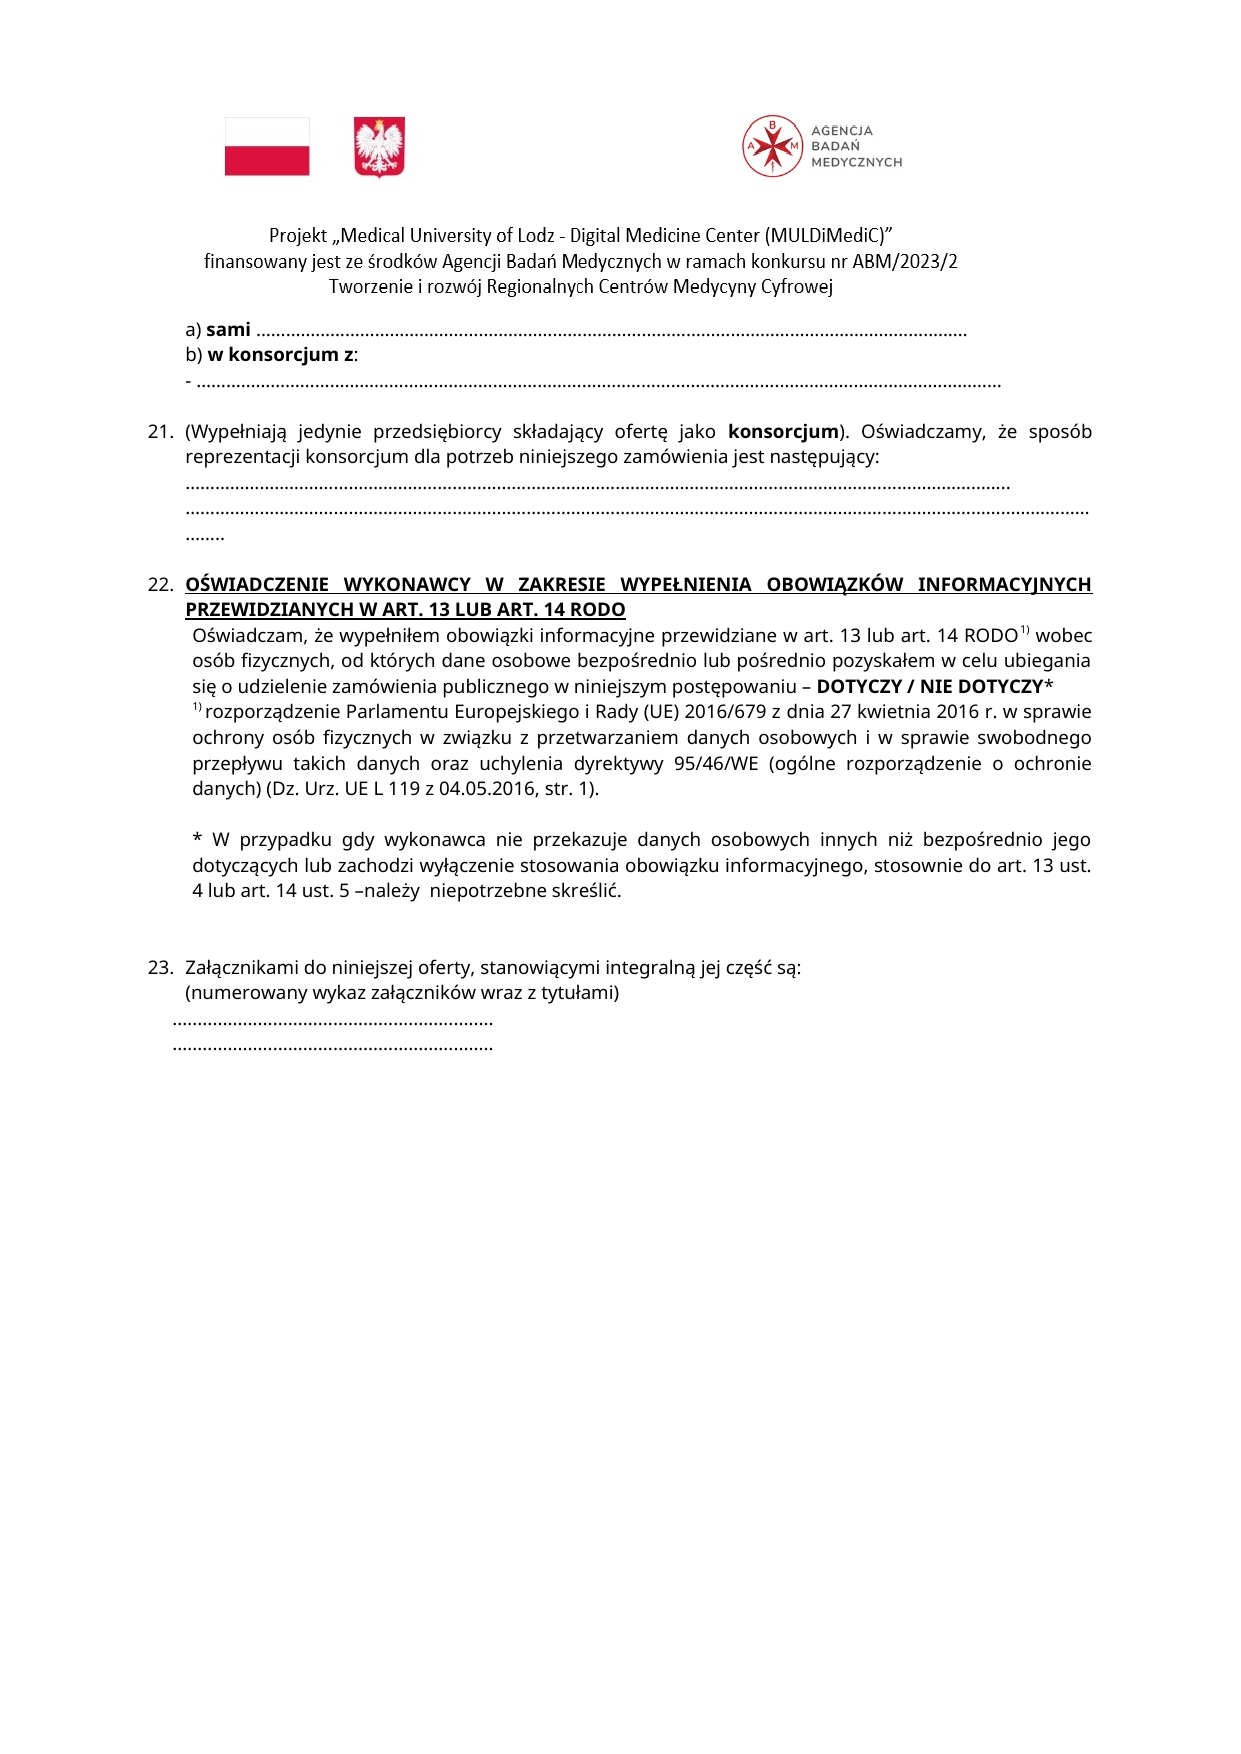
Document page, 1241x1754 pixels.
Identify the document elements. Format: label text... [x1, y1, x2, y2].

text …………………………………………………………………………………………………………………………………………………..……………………………………………………………………………………………………………………………………………………………………….. [185, 469, 1093, 546]
list Załącznikami do niniejszej oferty, stanowiącymi integralną jej część są: [148, 954, 1093, 979]
text * W przypadku gdy wykonawca nie przekazuje danych osobowych innych niż bezpośrednio jego dotyczących lub zachodzi wyłączenie stosowania obowiązku informacyjnego, stosownie do art. 13 ust. 4 lub art. 14 ust. 5 –należy niepotrzebne skreślić. [192, 826, 1093, 903]
text b) w konsorcjum z: [185, 341, 1093, 367]
list OŚWIADCZENIE WYKONAWCY W ZAKRESIE WYPEŁNIENIA OBOWIĄZKÓW INFORMACYJNYCH PRZEWIDZIANYCH W ART. 13 LUB ART. 14 RODO [148, 571, 1093, 622]
text 1) rozporządzenie Parlamentu Europejskiego i Rady (UE) 2016/679 z dnia 27 kwietnia 2016 r. w sprawie ochrony osób fizycznych w związku z przetwarzaniem danych osobowych i w sprawie swobodnego przepływu takich danych oraz uchylenia dyrektywy 95/46/WE (ogólne rozporządzenie o ochronie danych) (Dz. Urz. UE L 119 z 04.05.2016, str. 1). [192, 699, 1093, 801]
text ................................................................ [148, 1031, 1093, 1056]
text - ……………………………………………………………………………………………………….……………………………………… [185, 367, 1093, 392]
text Oświadczam, że wypełniłem obowiązki informacyjne przewidziane w art. 13 lub art. 14 RODO1) wobec osób fizycznych, od których dane osobowe bezpośrednio lub pośrednio pozyskałem w celu ubiegania się o udzielenie zamówienia publicznego w niniejszym postępowaniu – DOTYCZY / NIE DOTYCZY* [192, 622, 1093, 699]
list (Wypełniają jedynie przedsiębiorcy składający ofertę jako konsorcjum). Oświadczamy, że sposób reprezentacji konsorcjum dla potrzeb niniejszego zamówienia jest następujący: [148, 418, 1093, 469]
picture [147, 73, 1009, 316]
text (numerowany wykaz załączników wraz z tytułami) [185, 979, 1093, 1005]
text ................................................................ [148, 1005, 1093, 1031]
text a) sami ……………………………………………………………………………………………………………………………… [185, 316, 1093, 341]
